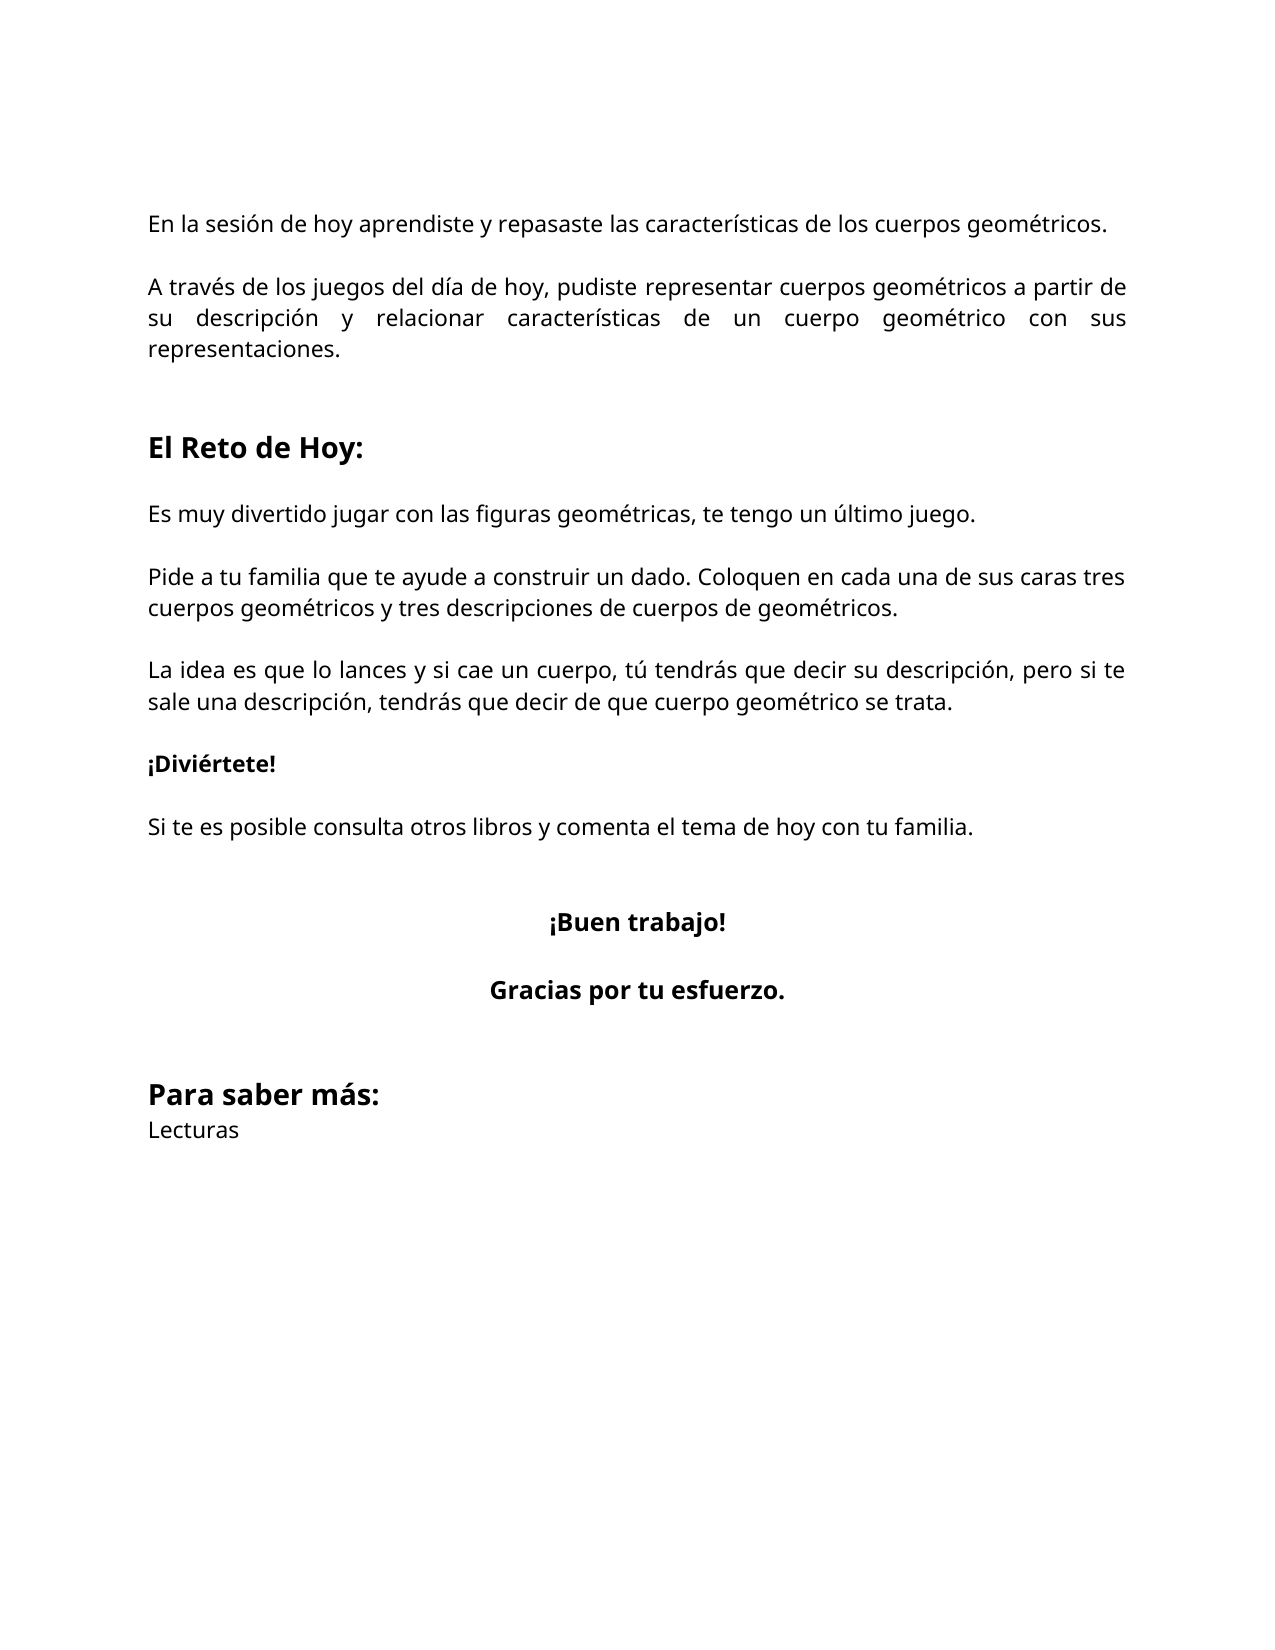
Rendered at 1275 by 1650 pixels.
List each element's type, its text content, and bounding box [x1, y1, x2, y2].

text ¡Diviértete! [148, 748, 1127, 779]
text En la sesión de hoy aprendiste y repasaste las características de los cuerpos geométricos. [148, 208, 1127, 240]
text La idea es que lo lances y si cae un cuerpo, tú tendrás que decir su descripción, pero si te sale una descripción, tendrás que decir de que cuerpo geométrico se trata. [148, 654, 1127, 717]
text Pide a tu familia que te ayude a construir un dado. Coloquen en cada una de sus caras tres cuerpos geométricos y tres descripciones de cuerpos de geométricos. [148, 561, 1127, 623]
text Si te es posible consulta otros libros y comenta el tema de hoy con tu familia. [148, 811, 1127, 842]
text Gracias por tu esfuerzo. [148, 972, 1127, 1007]
text El Reto de Hoy: [148, 427, 1127, 467]
text ¡Buen trabajo! [148, 904, 1127, 938]
text Lecturas [148, 1114, 1127, 1146]
text A través de los juegos del día de hoy, pudiste representar cuerpos geométricos a partir de su descripción y relacionar características de un cuerpo geométrico con sus representaciones. [148, 271, 1127, 365]
text Para saber más: [148, 1075, 1127, 1114]
text Es muy divertido jugar con las figuras geométricas, te tengo un último juego. [148, 498, 1127, 529]
